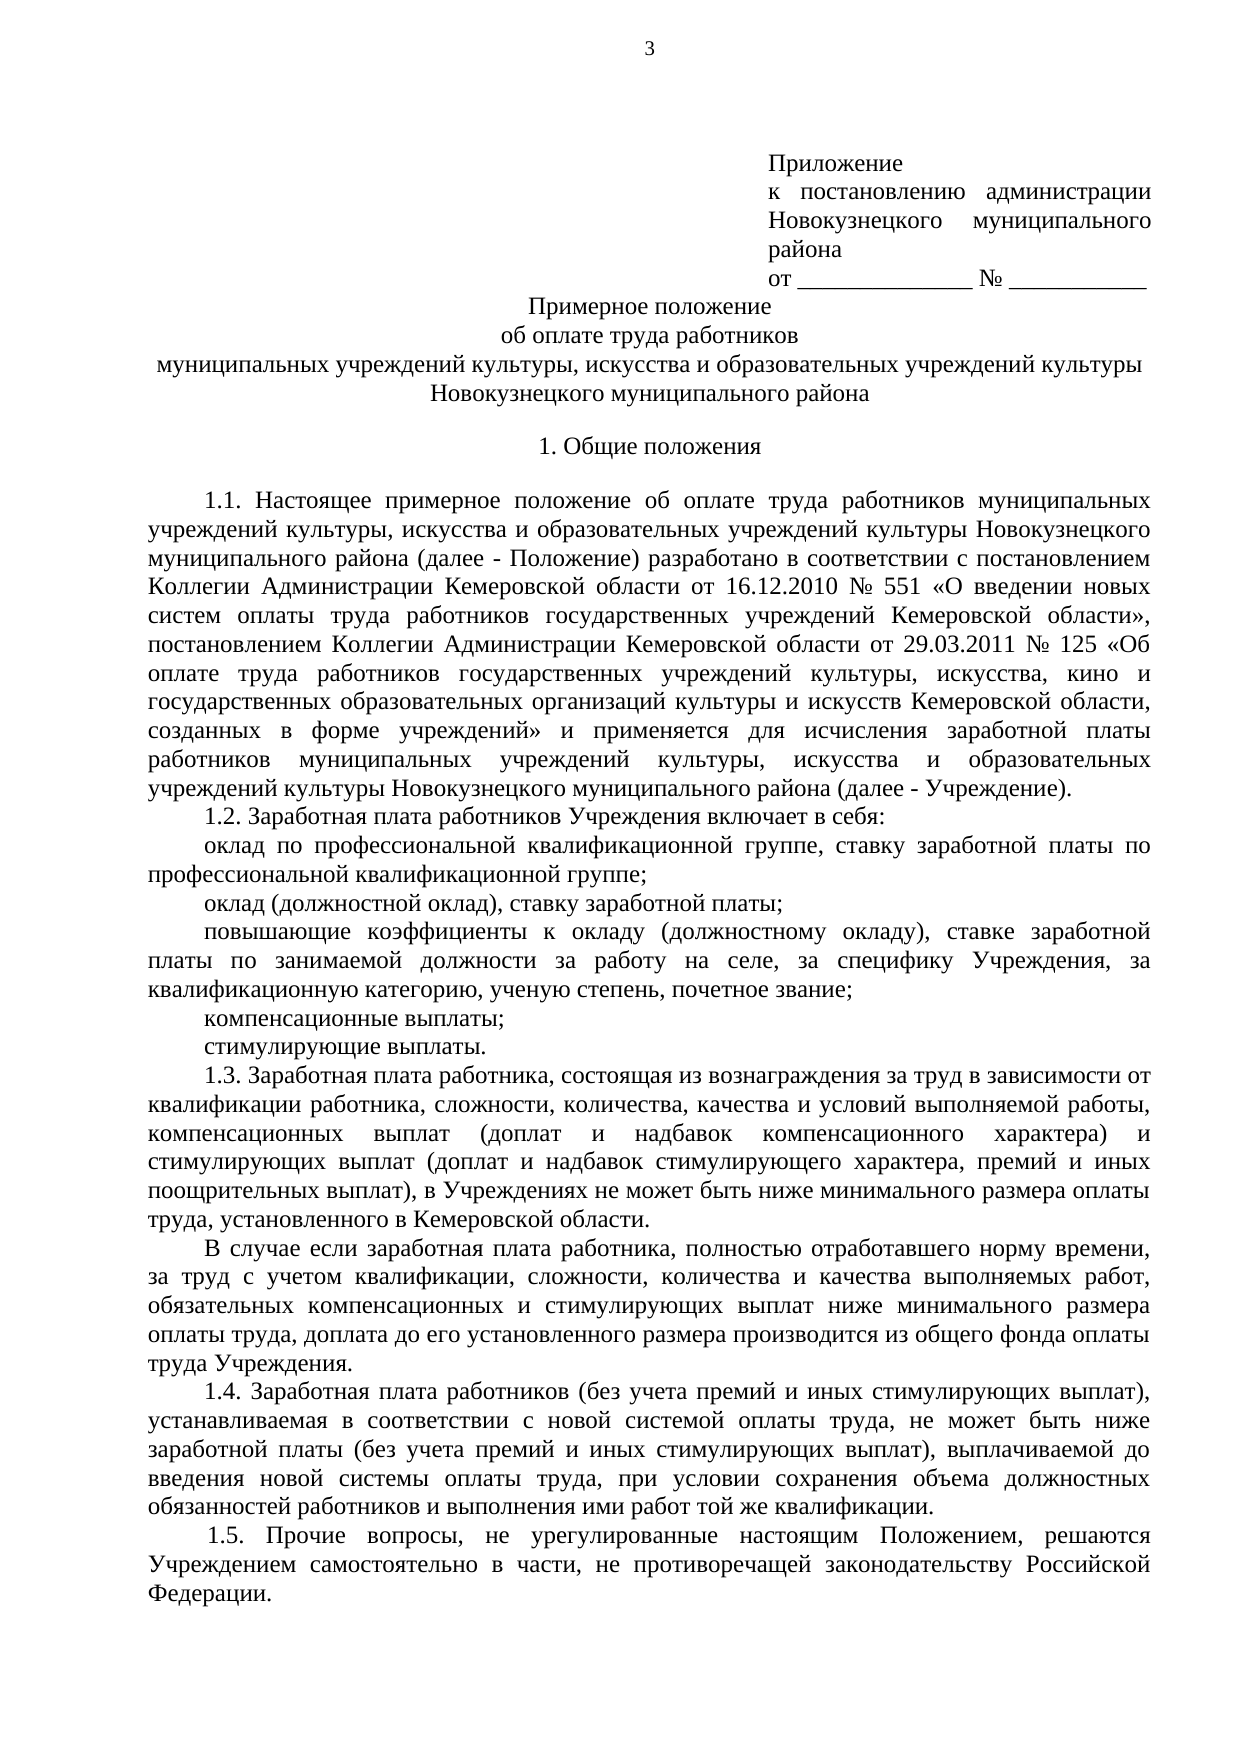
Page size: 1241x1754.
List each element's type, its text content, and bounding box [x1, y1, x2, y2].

text об оплате труда работников [148, 320, 1152, 349]
text Примерное положение [148, 291, 1152, 320]
text 1.4. Заработная плата работников (без учета премий и иных стимулирующих выплат), устанавливаемая в соответствии с новой системой оплаты труда, не может быть ниже заработной платы (без учета премий и иных стимулирующих выплат), выплачиваемой до введения новой системы оплаты труда, при условии сохранения объема должностных обязанностей работников и выполнения ими работ той же квалификации. [148, 1376, 1152, 1520]
text компенсационные выплаты; [148, 1003, 1152, 1031]
text 1.3. Заработная плата работника, состоящая из вознаграждения за труд в зависимости от квалификации работника, сложности, количества, качества и условий выполняемой работы, компенсационных выплат (доплат и надбавок компенсационного характера) и стимулирующих выплат (доплат и надбавок стимулирующего характера, премий и иных поощрительных выплат), в Учреждениях не может быть ниже минимального размера оплаты труда, установленного в Кемеровской области. [148, 1060, 1152, 1233]
text стимулирующие выплаты. [148, 1031, 1152, 1060]
text 1.5. Прочие вопросы, не урегулированные настоящим Положением, решаются Учреждением самостоятельно в части, не противоречащей законодательству Российской Федерации. [148, 1520, 1152, 1606]
text 1.1. Настоящее примерное положение об оплате труда работников муниципальных учреждений культуры, искусства и образовательных учреждений культуры Новокузнецкого муниципального района (далее - Положение) разработано в соответствии с постановлением Коллегии Администрации Кемеровской области от 16.12.2010 № 551 «О введении новых систем оплаты труда работников государственных учреждений Кемеровской области», постановлением Коллегии Администрации Кемеровской области от 29.03.2011 № 125 «Об оплате труда работников государственных учреждений культуры, искусства, кино и государственных образовательных организаций культуры и искусств Кемеровской области, созданных в форме учреждений» и применяется для исчисления заработной платы работников муниципальных учреждений культуры, искусства и образовательных учреждений культуры Новокузнецкого муниципального района (далее - Учреждение). [148, 485, 1152, 801]
text оклад (должностной оклад), ставку заработной платы; [148, 888, 1152, 916]
text оклад по профессиональной квалификационной группе, ставку заработной платы по профессиональной квалификационной группе; [148, 830, 1152, 888]
text Приложение [768, 148, 1152, 176]
text от ______________ № ___________ [768, 263, 1152, 291]
text 1. Общие положения [148, 431, 1152, 460]
text В случае если заработная плата работника, полностью отработавшего норму времени, за труд с учетом квалификации, сложности, количества и качества выполняемых работ, обязательных компенсационных и стимулирующих выплат ниже минимального размера оплаты труда, доплата до его установленного размера производится из общего фонда оплаты труда Учреждения. [148, 1233, 1152, 1376]
text муниципальных учреждений культуры, искусства и образовательных учреждений культуры Новокузнецкого муниципального района [148, 349, 1152, 406]
text 1.2. Заработная плата работников Учреждения включает в себя: [148, 801, 1152, 830]
text к постановлению администрации Новокузнецкого муниципального района [768, 176, 1152, 263]
text повышающие коэффициенты к окладу (должностному окладу), ставке заработной платы по занимаемой должности за работу на селе, за специфику Учреждения, за квалификационную категорию, ученую степень, почетное звание; [148, 916, 1152, 1003]
